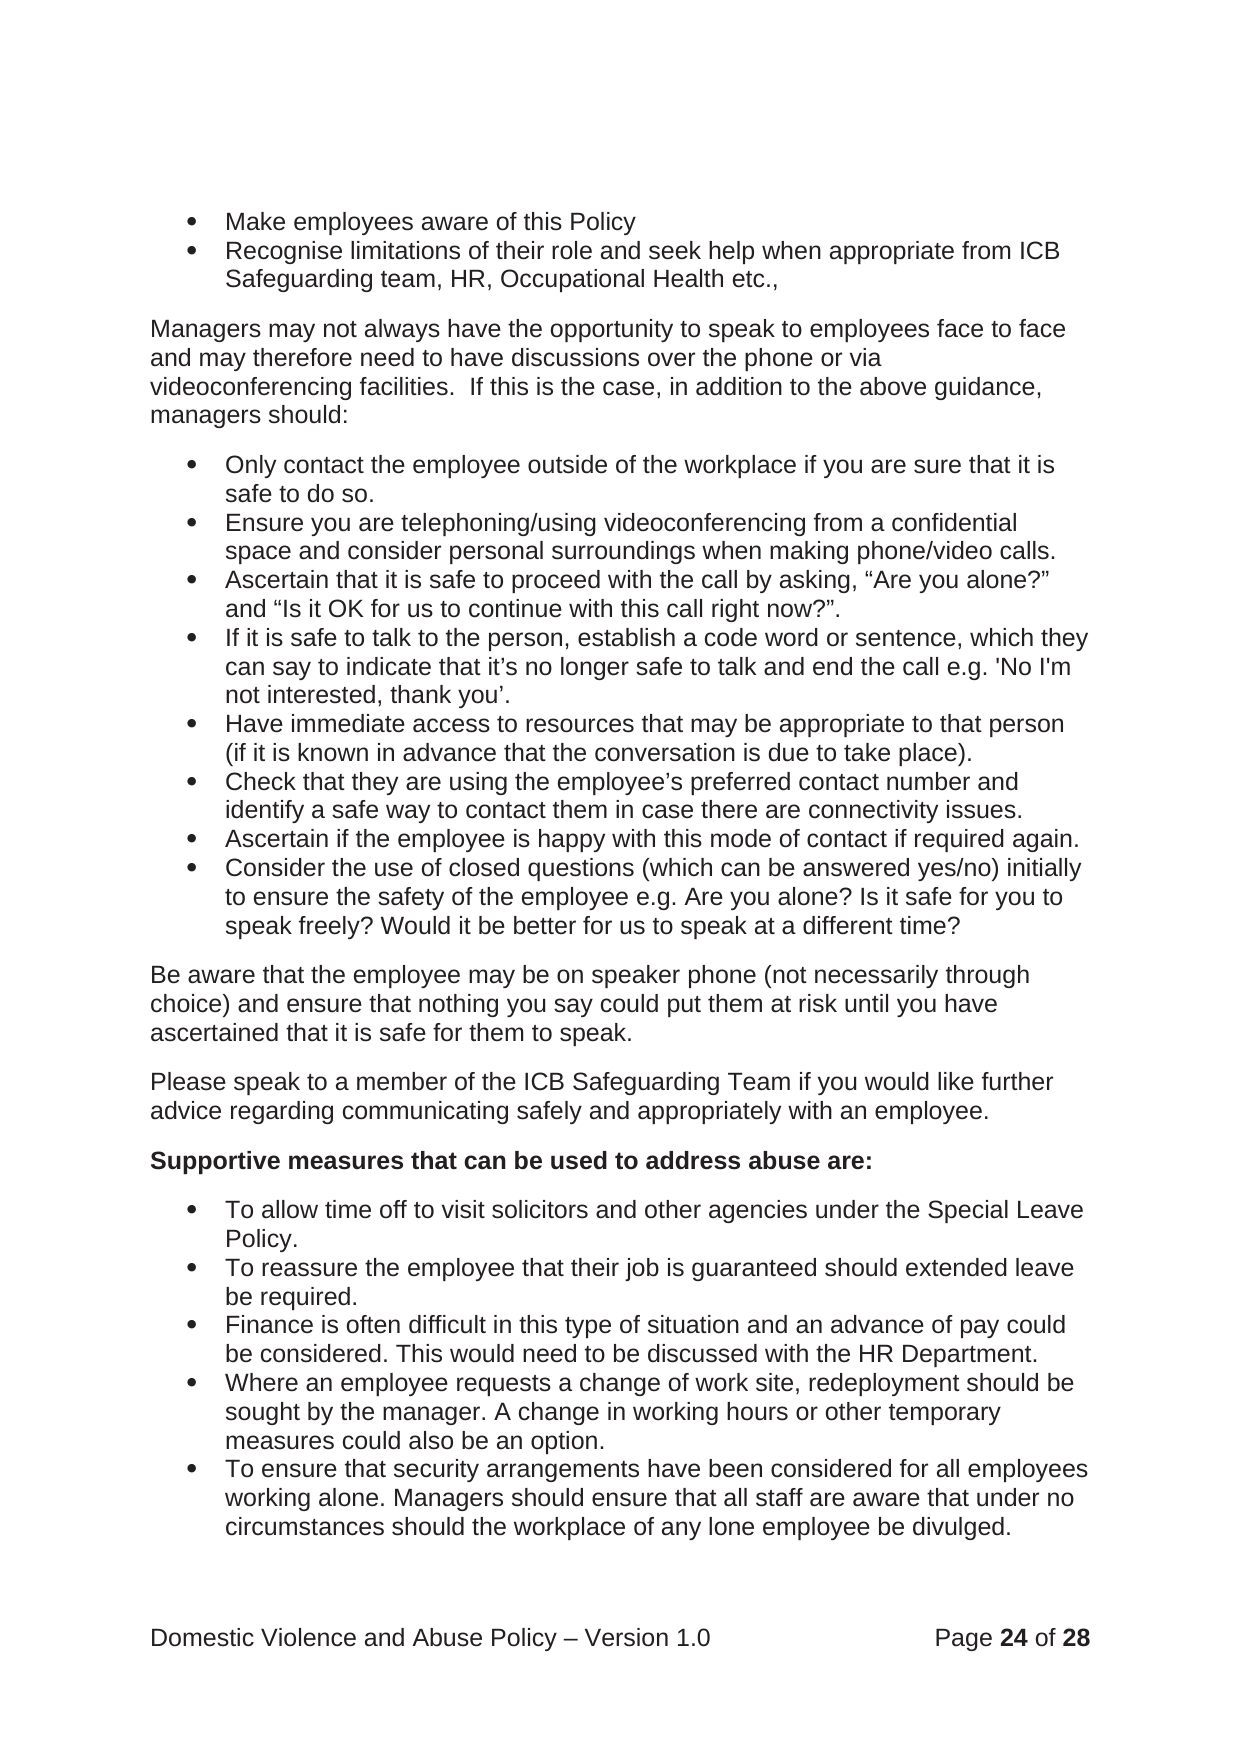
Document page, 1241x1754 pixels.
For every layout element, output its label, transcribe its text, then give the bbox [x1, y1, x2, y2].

list Ensure you are telephoning/using videoconferencing from a confidential space and consider personal surroundings when making phone/video calls. [187, 507, 1090, 565]
list Ascertain if the employee is happy with this mode of contact if required again. [187, 824, 1090, 853]
list Finance is often difficult in this type of situation and an advance of pay could be considered. This would need to be discussed with the HR Department. [187, 1311, 1090, 1368]
list To ensure that security arrangements have been considered for all employees working alone. Managers should ensure that all staff are aware that under no circumstances should the workplace of any lone employee be divulged. [187, 1454, 1090, 1541]
list Where an employee requests a change of work site, redeployment should be sought by the manager. A change in working hours or other temporary measures could also be an option. [187, 1368, 1090, 1454]
list To allow time off to visit solicitors and other agencies under the Special Leave Policy. [187, 1195, 1090, 1253]
list Make employees aware of this Policy [187, 207, 1090, 236]
text Supportive measures that can be used to address abuse are: [150, 1146, 1090, 1174]
list If it is safe to talk to the person, establish a code word or sentence, which they can say to indicate that it’s no longer safe to talk and end the call e.g. 'No I'm not interested, thank you’. [187, 623, 1090, 709]
text Managers may not always have the opportunity to speak to employees face to face and may therefore need to have discussions over the phone or via videoconferencing facilities. If this is the case, in addition to the above guidance, managers should: [150, 314, 1090, 429]
text Be aware that the employee may be on speaker phone (not necessarily through choice) and ensure that nothing you say could put them at risk until you have ascertained that it is safe for them to speak. [150, 960, 1090, 1047]
list Consider the use of closed questions (which can be answered yes/no) initially to ensure the safety of the employee e.g. Are you alone? Is it safe for you to speak freely? Would it be better for us to speak at a different time? [187, 853, 1090, 939]
list Recognise limitations of their role and seek help when appropriate from ICB Safeguarding team, HR, Occupational Health etc., [187, 236, 1090, 293]
list Ascertain that it is safe to proceed with the call by asking, “Are you alone?” and “Is it OK for us to continue with this call right now?”. [187, 565, 1090, 623]
text Please speak to a member of the ICB Safeguarding Team if you would like further advice regarding communicating safely and appropriately with an employee. [150, 1067, 1090, 1125]
list Have immediate access to resources that may be appropriate to that person (if it is known in advance that the conversation is due to take place). [187, 709, 1090, 767]
list Only contact the employee outside of the workplace if you are sure that it is safe to do so. [187, 450, 1090, 507]
list Check that they are using the employee’s preferred contact number and identify a safe way to contact them in case there are connectivity issues. [187, 767, 1090, 824]
list To reassure the employee that their job is guaranteed should extended leave be required. [187, 1253, 1090, 1311]
